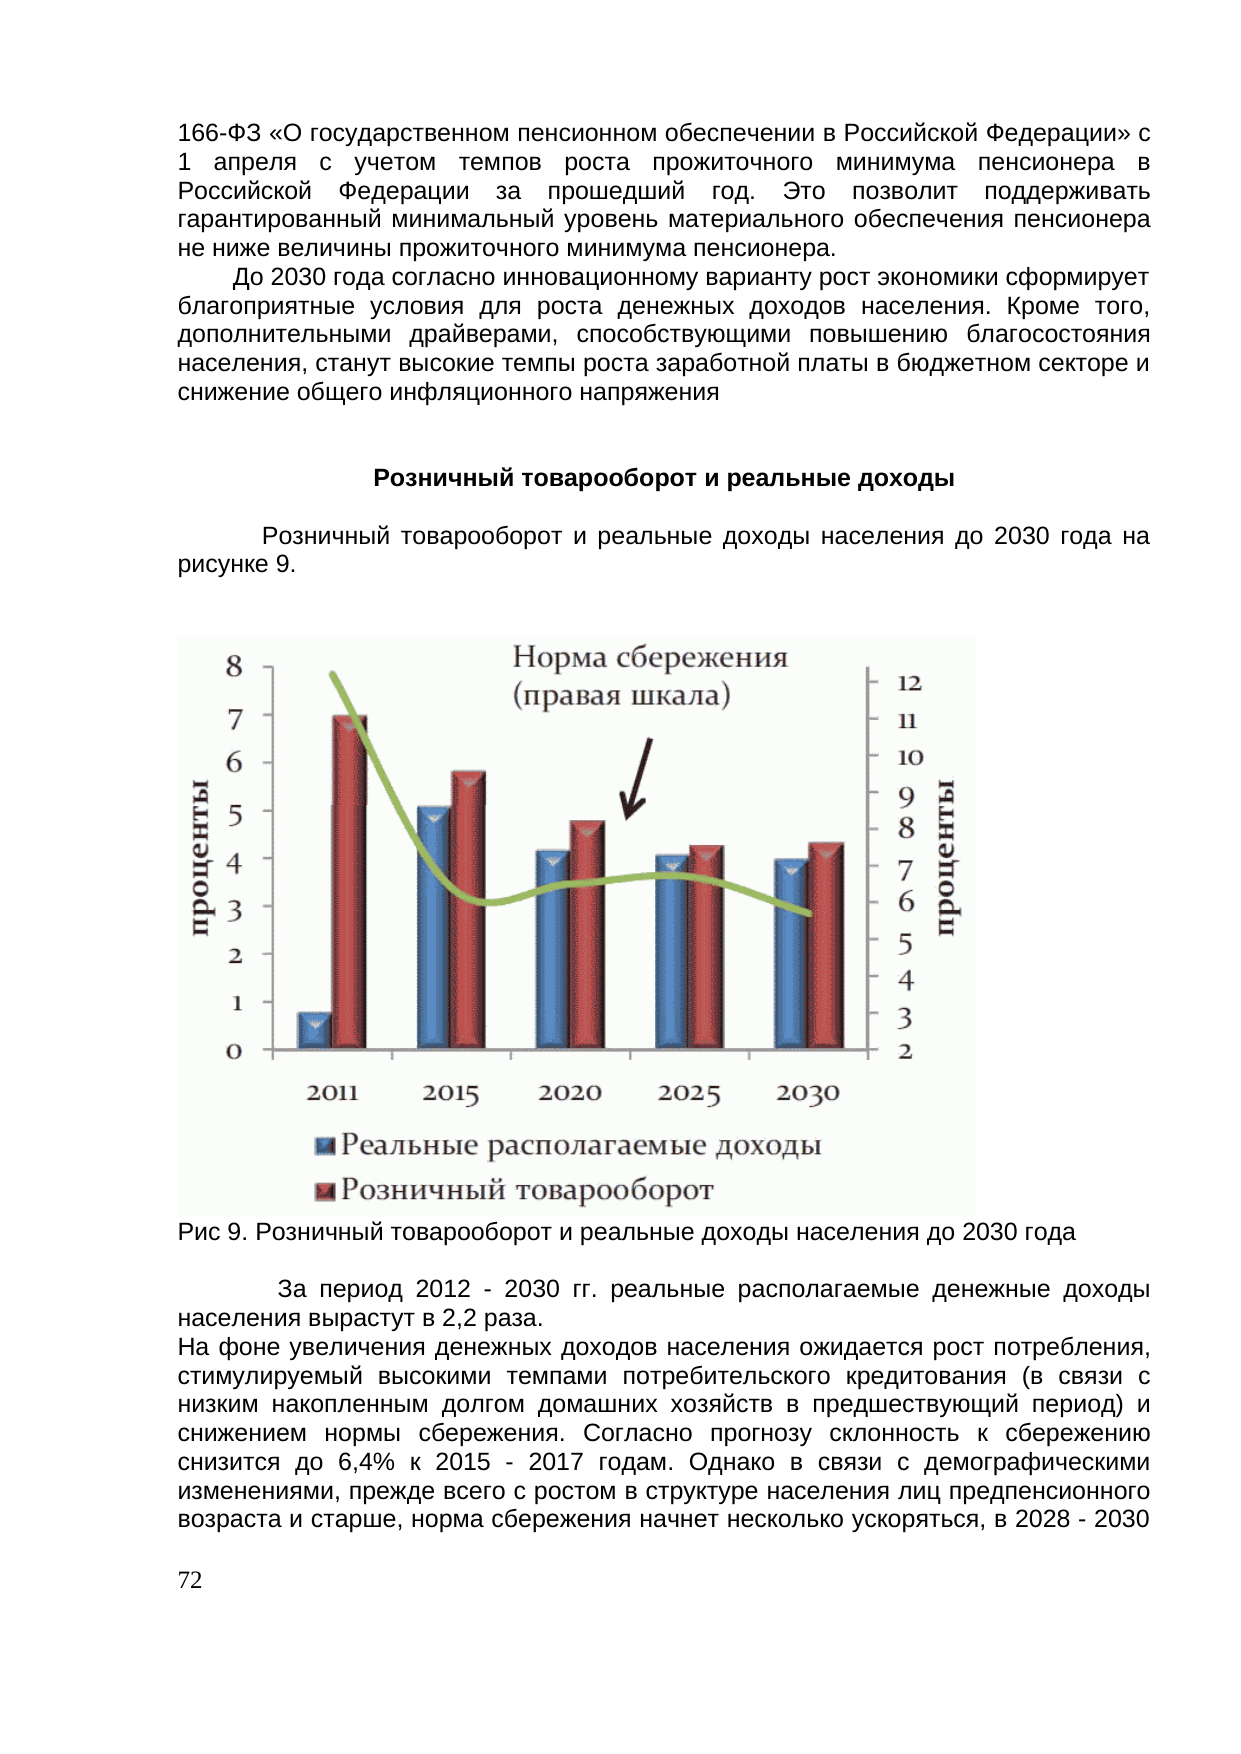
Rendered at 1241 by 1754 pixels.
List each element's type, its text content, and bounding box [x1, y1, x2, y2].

text Розничный товарооборот и реальные доходы населения до 2030 года на рисунке 9. [177, 521, 1152, 578]
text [177, 1332, 1152, 1533]
picture [177, 635, 976, 1217]
text Розничный товарооборот и реальные доходы [177, 463, 1152, 492]
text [177, 118, 1152, 262]
text Рис 9. Розничный товарооборот и реальные доходы населения до 2030 года [177, 1217, 1152, 1246]
text До 2030 года согласно инновационному варианту рост экономики сформирует благоприятные условия для роста денежных доходов населения. Кроме того, дополнительными драйверами, способствующими повышению благосостояния населения, станут высокие темпы роста заработной платы в бюджетном секторе и снижение общего инфляционного напряжения [177, 262, 1152, 406]
text За период 2012 - 2030 гг. реальные располагаемые денежные доходы населения вырастут в 2,2 раза. [177, 1274, 1152, 1332]
